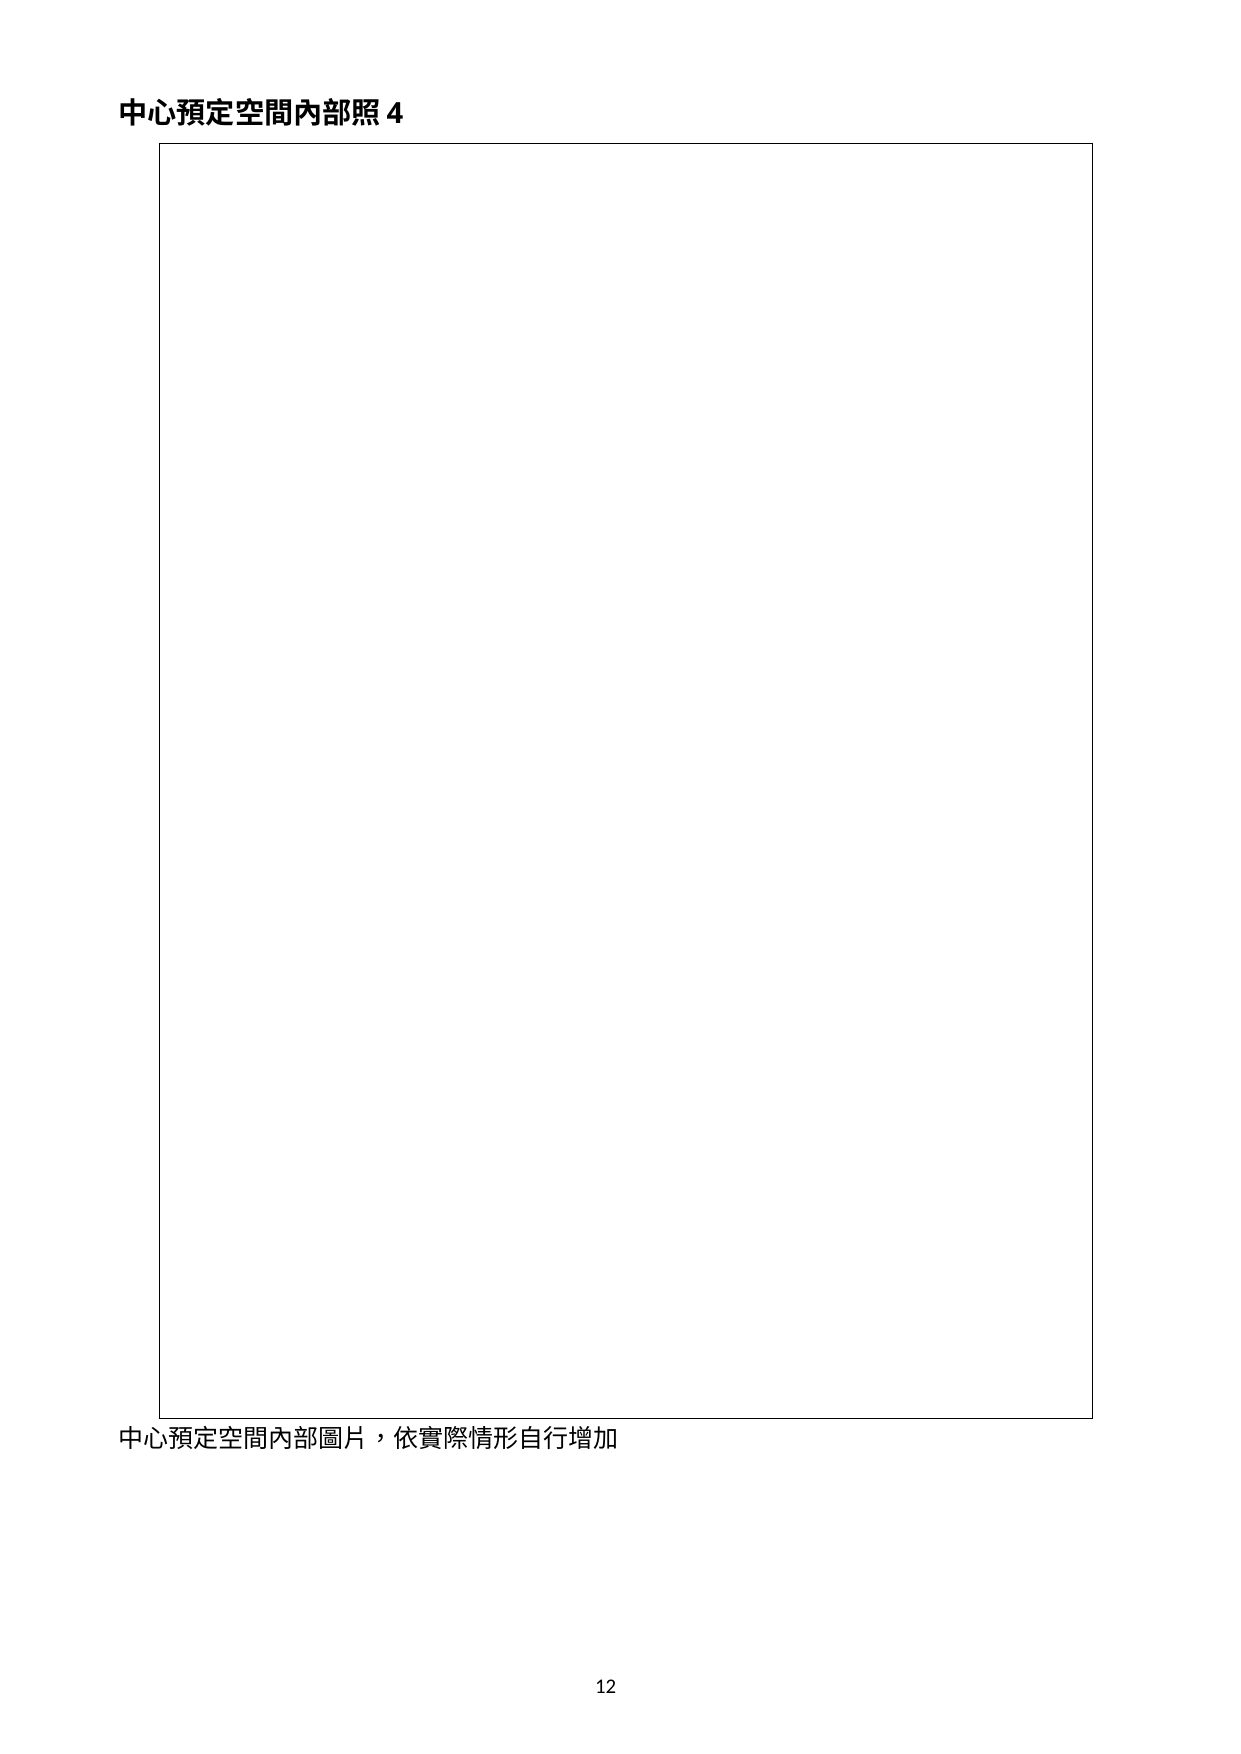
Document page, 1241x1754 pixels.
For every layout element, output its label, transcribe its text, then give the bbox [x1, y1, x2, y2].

text 中心預定空間內部照4 [118, 89, 1093, 132]
text 中心預定空間內部圖片，依實際情形自行增加 [118, 1418, 1093, 1455]
table_header [160, 144, 1092, 1417]
